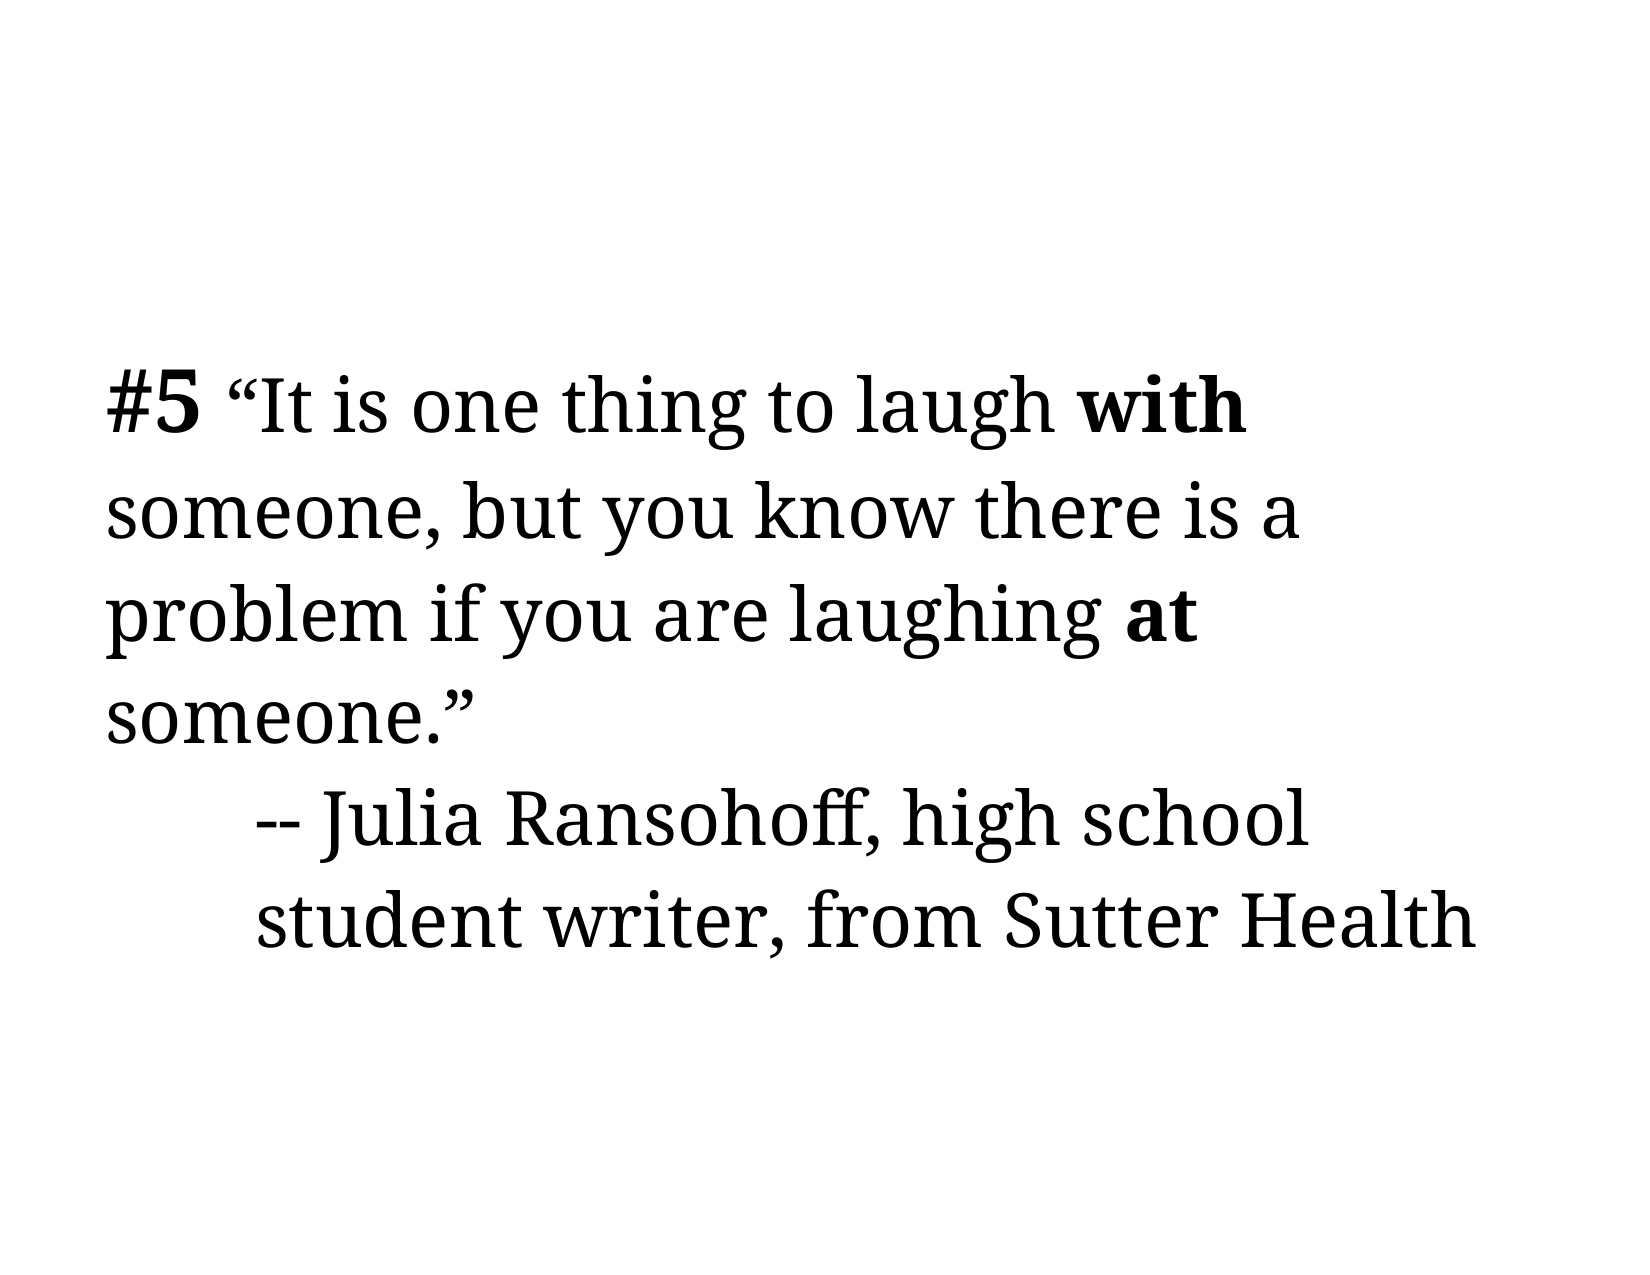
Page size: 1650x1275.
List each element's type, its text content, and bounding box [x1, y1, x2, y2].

text #5 “It is one thing to laugh with someone, but you know there is a problem if you are laughing at someone.” [105, 339, 1545, 765]
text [255, 765, 1545, 969]
